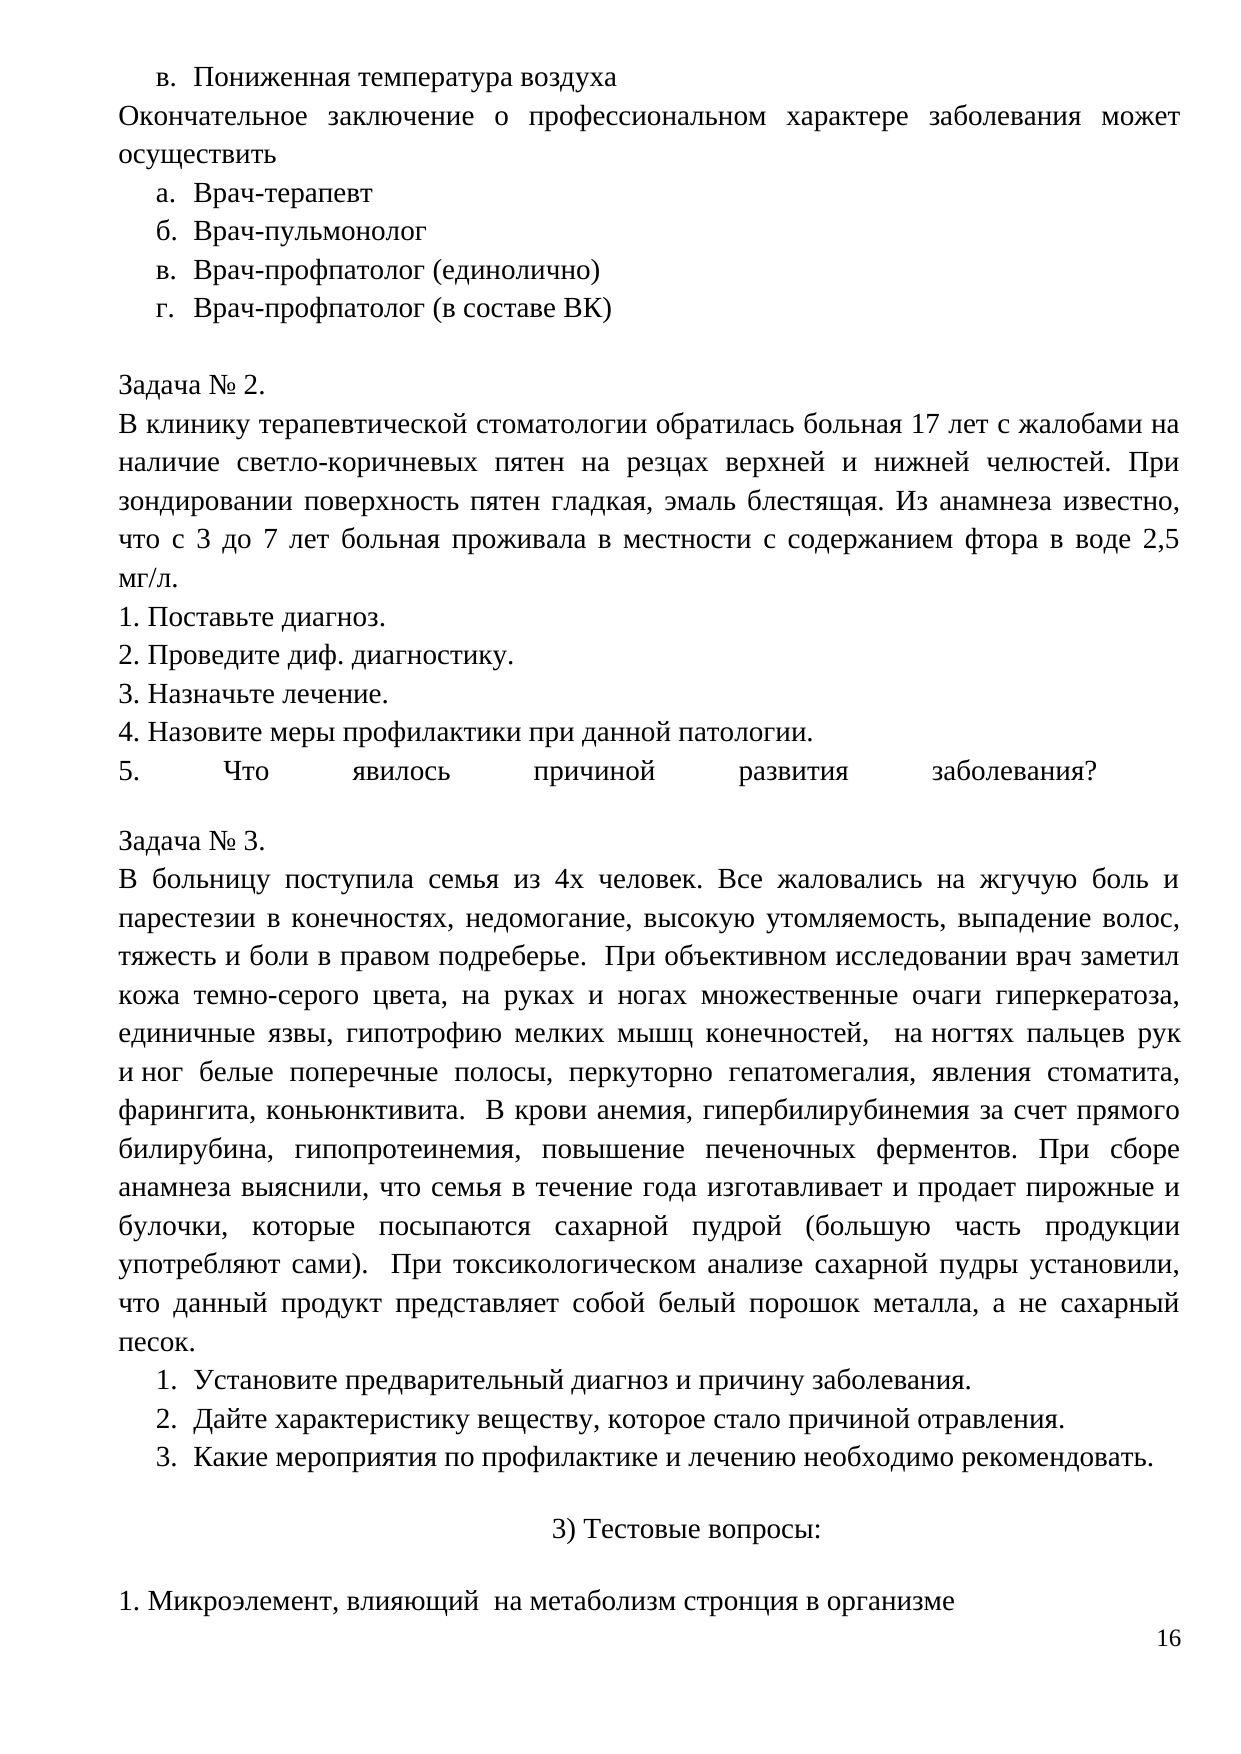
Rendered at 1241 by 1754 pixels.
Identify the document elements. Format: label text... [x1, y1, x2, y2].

list Врач-профпатолог (единолично) [156, 252, 1181, 285]
text В больницу поступила семья из 4х человек. Все жаловались на жгучую боль и парестезии в конечностях, недомогание, высокую утомляемость, выпадение волос, тяжесть и боли в правом подреберье. При объективном исследовании врач заметил кожа темно-серого цвета, на руках и ногах множественные очаги гиперкератоза, единичные язвы, гипотрофию мелких мышц конечностей, на ногтях пальцев рук и ног белые поперечные полосы, перкуторно гепатомегалия, явления стоматита, фарингита, коньюнктивита. В крови анемия, гипербилирубинемия за счет прямого билирубина, гипопротеинемия, повышение печеночных ферментов. При сборе анамнеза выяснили, что семья в течение года изготавливает и продает пирожные и булочки, которые посыпаются сахарной пудрой (большую часть продукции употребляют сами). При токсикологическом анализе сахарной пудры установили, что данный продукт представляет собой белый порошок металла, а не сахарный песок. [118, 861, 1181, 1357]
list Какие мероприятия по профилактике и лечению необходимо рекомендовать. [156, 1439, 1181, 1473]
list Дайте характеристику веществу, которое стало причиной отравления. [156, 1401, 1181, 1434]
list Врач-терапевт [156, 175, 1181, 208]
list Врач-профпатолог (в составе ВК) [156, 290, 1181, 324]
text 1. Микроэлемент, влияющий на метаболизм стронция в организме [118, 1583, 1181, 1617]
text 5. Что явилось причиной развития заболевания? [118, 753, 1181, 818]
text В клинику терапевтической стоматологии обратилась больная 17 лет с жалобами на наличие светло-коричневых пятен на резцах верхней и нижней челюстей. При зондировании поверхность пятен гладкая, эмаль блестящая. Из анамнеза известно, что с 3 до 7 лет больная проживала в местности с содержанием фтора в воде 2,5 мг/л. [118, 406, 1181, 594]
text 1. Поставьте диагноз. [118, 599, 1181, 632]
text Задача № 2. [118, 367, 1181, 401]
text Задача № 3. [118, 823, 1181, 856]
text 3) Тестовые вопросы: [118, 1511, 1181, 1545]
list Установите предварительный диагноз и причину заболевания. [156, 1362, 1181, 1396]
list Врач-пульмонолог [156, 213, 1181, 247]
text Окончательное заключение о профессиональном характере заболевания может осуществить [118, 98, 1181, 170]
text 4. Назовите меры профилактики при данной патологии. [118, 714, 1181, 748]
text 3. Назначьте лечение. [118, 676, 1181, 709]
list Пониженная температура воздуха [156, 59, 1181, 93]
text 2. Проведите диф. диагностику. [118, 637, 1181, 671]
